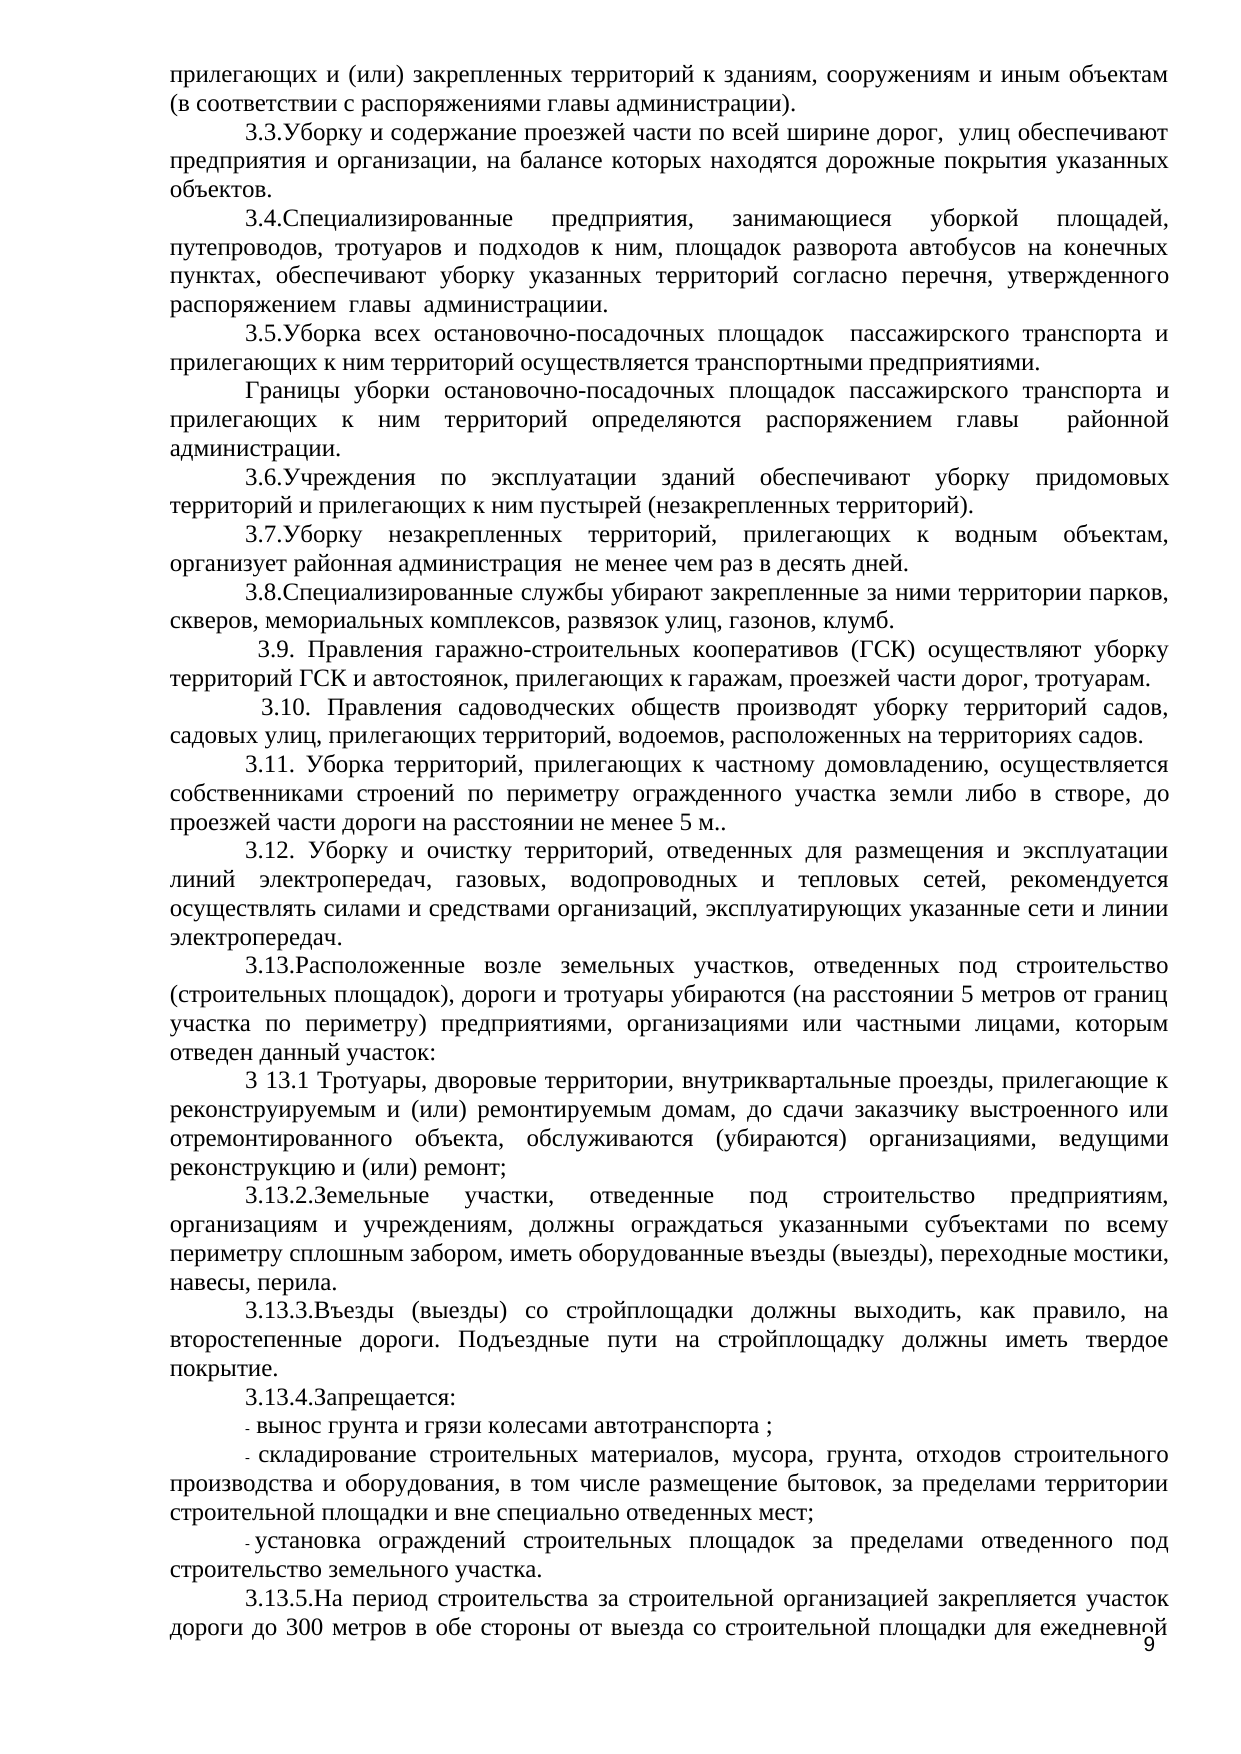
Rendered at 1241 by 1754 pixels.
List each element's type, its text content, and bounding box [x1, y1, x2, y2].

text 3.4.Специализированные предприятия, занимающиеся уборкой площадей, путепроводов, тротуаров и подходов к ним, площадок разворота автобусов на конечных пунктах, обеспечивают уборку указанных территорий согласно перечня, утвержденного распоряжением главы администрациии. [169, 203, 1169, 318]
text 3.13.2.Земельные участки, отведенные под строительство предприятиям, организациям и учреждениям, должны ограждаться указанными субъектами по всему периметру сплошным забором, иметь оборудованные въезды (выезды), переходные мостики, навесы, перила. [169, 1180, 1169, 1295]
text 3.5.Уборка всех остановочно-посадочных площадок пассажирского транспорта и прилегающих к ним территорий осуществляется транспортными предприятиями. [169, 318, 1169, 375]
text 3.8.Специализированные службы убирают закрепленные за ними территории парков, скверов, мемориальных комплексов, развязок улиц, газонов, клумб. [169, 577, 1169, 634]
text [169, 1583, 1169, 1640]
text 3.10. Правления садоводческих обществ производят уборку территорий садов, садовых улиц, прилегающих территорий, водоемов, расположенных на территориях садов. [169, 692, 1169, 749]
list вынос грунта и грязи колесами автотранспорта ; [169, 1410, 1169, 1439]
text 3.13.4.Запрещается: [169, 1382, 1169, 1410]
text 3.9. Правления гаражно-строительных кооперативов (ГСК) осуществляют уборку территорий ГСК и автостоянок, прилегающих к гаражам, проезжей части дорог, тротуарам. [169, 634, 1169, 692]
text 3.13.3.Въезды (выезды) со стройплощадки должны выходить, как правило, на второстепенные дороги. Подъездные пути на стройплощадку должны иметь твердое покрытие. [169, 1295, 1169, 1382]
text 3.3.Уборку и содержание проезжей части по всей ширине дорог, улиц обеспечивают предприятия и организации, на балансе которых находятся дорожные покрытия указанных объектов. [169, 117, 1169, 203]
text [169, 59, 1169, 117]
text 3.6.Учреждения по эксплуатации зданий обеспечивают уборку придомовых территорий и прилегающих к ним пустырей (незакрепленных территорий). [169, 462, 1169, 519]
text 3.13.Расположенные возле земельных участков, отведенных под строительство (строительных площадок), дороги и тротуары убираются (на расстоянии от границ участка по периметру) предприятиями, организациями или частными лицами, которым отведен данный участок: [169, 950, 1169, 1065]
text 3.11. Уборка территорий, прилегающих к частному домовладению, осуществляется собственниками строений по периметру огражденного участка земли либо в створе, до проезжей части дороги на расстоянии не менее .. [169, 749, 1169, 835]
text Границы уборки остановочно-посадочных площадок пассажирского транспорта и прилегающих к ним территорий определяются распоряжением главы районной администрации. [341, 375, 1169, 462]
text 3.12. Уборку и очистку территорий, отведенных для размещения и эксплуатации линий электропередач, газовых, водопроводных и тепловых сетей, рекомендуется осуществлять силами и средствами организаций, эксплуатирующих указанные сети и линии электропередач. [169, 835, 1169, 950]
text 3.7.Уборку незакрепленных территорий, прилегающих к водным объектам, организует районная администрация не менее чем раз в десять дней. [169, 519, 1169, 577]
text 3 13.1 Тротуары, дворовые территории, внутриквартальные проезды, прилегающие к реконструируемым и (или) ремонтируемым домам, до сдачи заказчику выстроенного или отремонтированного объекта, обслуживаются (убираются) организациями, ведущими реконструкцию и (или) ремонт; [169, 1065, 1169, 1180]
list установка ограждений строительных площадок за пределами отведенного под строительство земельного участка. [169, 1525, 1169, 1583]
list складирование строительных материалов, мусора, грунта, отходов строительного производства и оборудования, в том числе размещение бытовок, за пределами территории строительной площадки и вне специально отведенных мест; [169, 1439, 1169, 1525]
